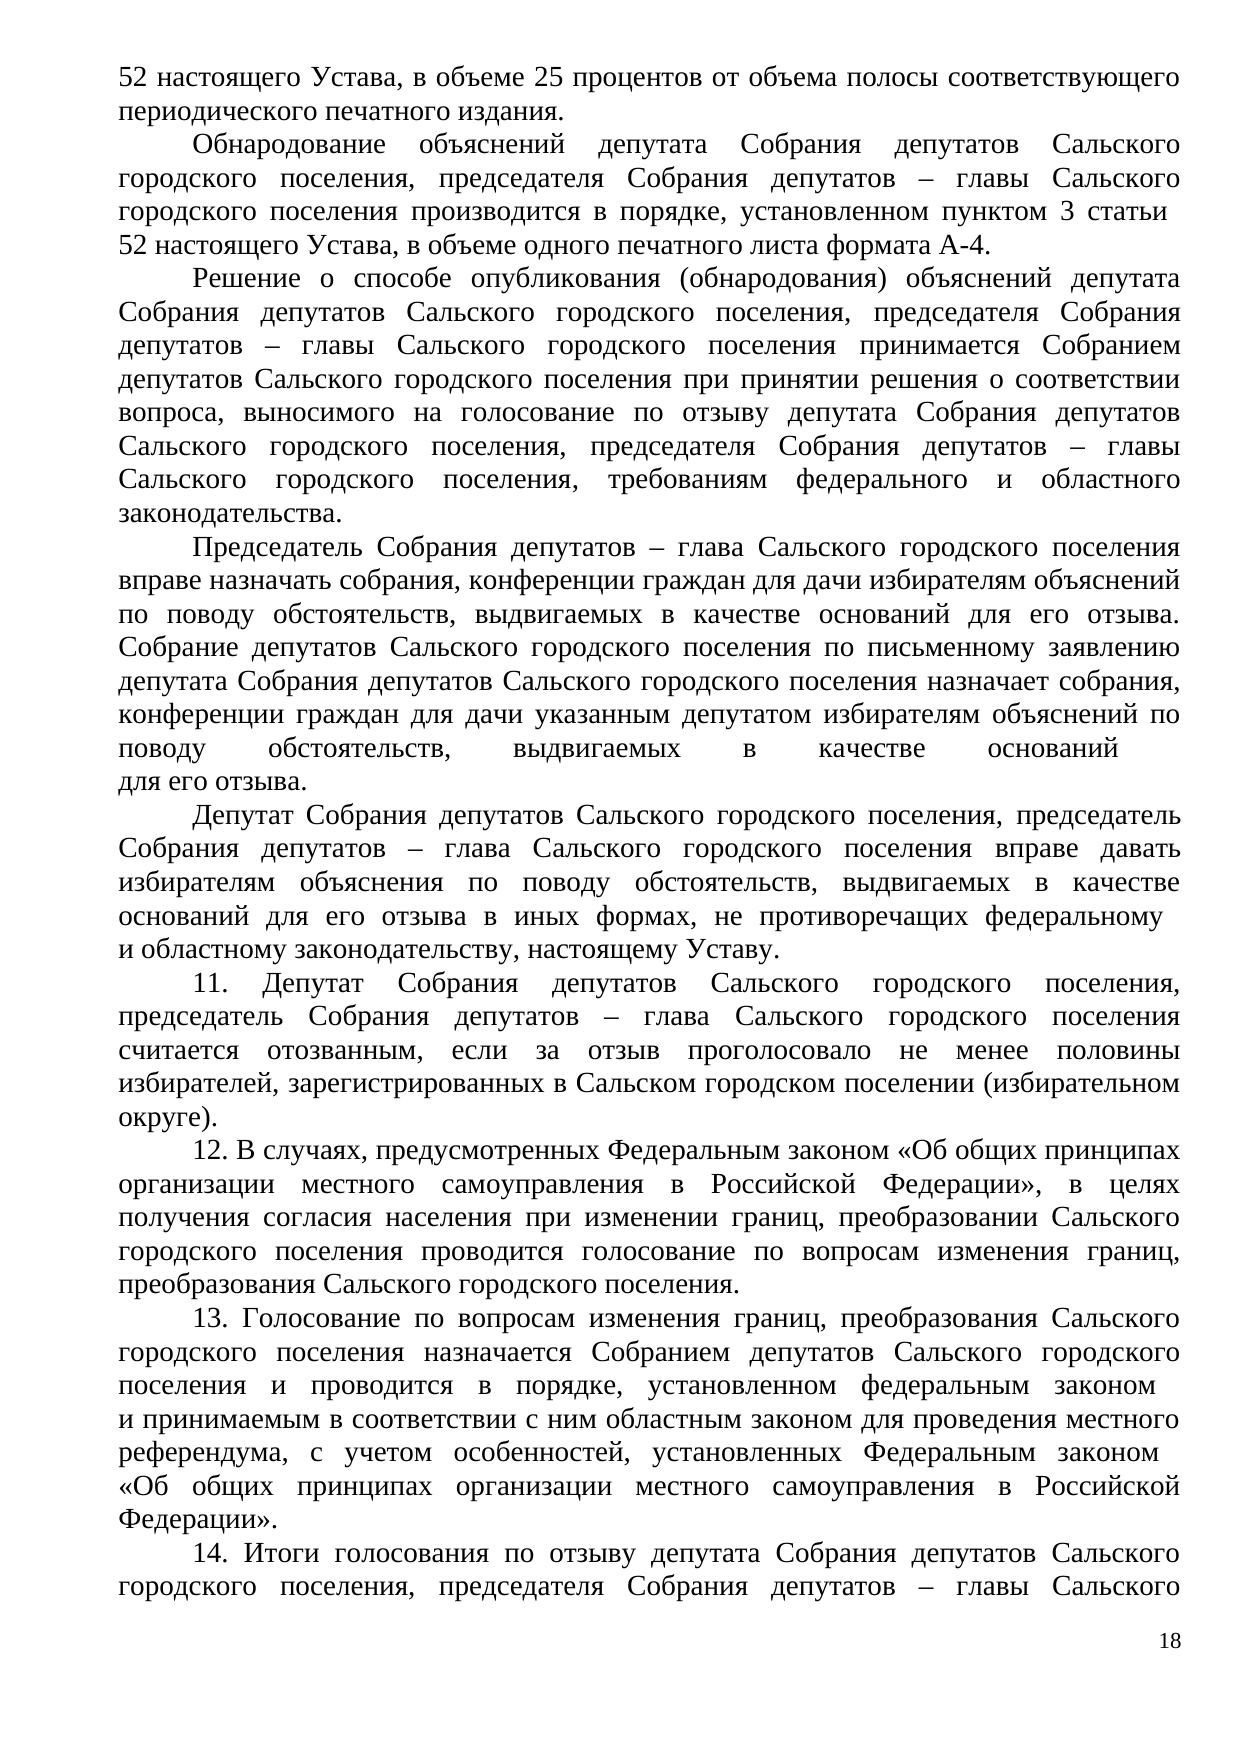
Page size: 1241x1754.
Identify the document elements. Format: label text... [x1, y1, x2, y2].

text 11. Депутат Собрания депутатов Сальского городского поселения, председатель Собрания депутатов – глава Сальского городского поселения считается отозванным, если за отзыв проголосовало не менее половины избирателей, зарегистрированных в Сальском городском поселении (избирательном округе). [118, 965, 1181, 1132]
text 13. Голосование по вопросам изменения границ, преобразования Сальского городского поселения назначается Собранием депутатов Сальского городского поселения и проводится в порядке, установленном федеральным законом и принимаемым в соответствии с ним областным законом для проведения местного референдума, с учетом особенностей, установленных Федеральным законом «Об общих принципах организации местного самоуправления в Российской Федерации». [118, 1300, 1181, 1535]
text Решение о способе опубликования (обнародования) объяснений депутата Собрания депутатов Сальского городского поселения, председателя Собрания депутатов – главы Сальского городского поселения принимается Собранием депутатов Сальского городского поселения при принятии решения о соответствии вопроса, выносимого на голосование по отзыву депутата Собрания депутатов Сальского городского поселения, председателя Собрания депутатов – главы Сальского городского поселения, требованиям федерального и областного законодательства. [118, 260, 1181, 529]
text Депутат Собрания депутатов Сальского городского поселения, председатель Собрания депутатов – глава Сальского городского поселения вправе давать избирателям объяснения по поводу обстоятельств, выдвигаемых в качестве оснований для его отзыва в иных формах, не противоречащих федеральному и областному законодательству, настоящему Уставу. [118, 797, 1181, 965]
text Обнародование объяснений депутата Собрания депутатов Сальского городского поселения, председателя Собрания депутатов – главы Сальского городского поселения производится в порядке, установленном пунктом 3 статьи 52 настоящего Устава, в объеме одного печатного листа формата А-4. [118, 126, 1181, 260]
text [118, 59, 1181, 126]
text Председатель Собрания депутатов – глава Сальского городского поселения вправе назначать собрания, конференции граждан для дачи избирателям объяснений по поводу обстоятельств, выдвигаемых в качестве оснований для его отзыва. Собрание депутатов Сальского городского поселения по письменному заявлению депутата Собрания депутатов Сальского городского поселения назначает собрания, конференции граждан для дачи указанным депутатом избирателям объяснений по поводу обстоятельств, выдвигаемых в качестве оснований для его отзыва. [118, 529, 1181, 797]
text 12. В случаях, предусмотренных Федеральным законом «Об общих принципах организации местного самоуправления в Российской Федерации», в целях получения согласия населения при изменении границ, преобразовании Сальского городского поселения проводится голосование по вопросам изменения границ, преобразования Сальского городского поселения. [118, 1132, 1181, 1300]
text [118, 1535, 1181, 1602]
